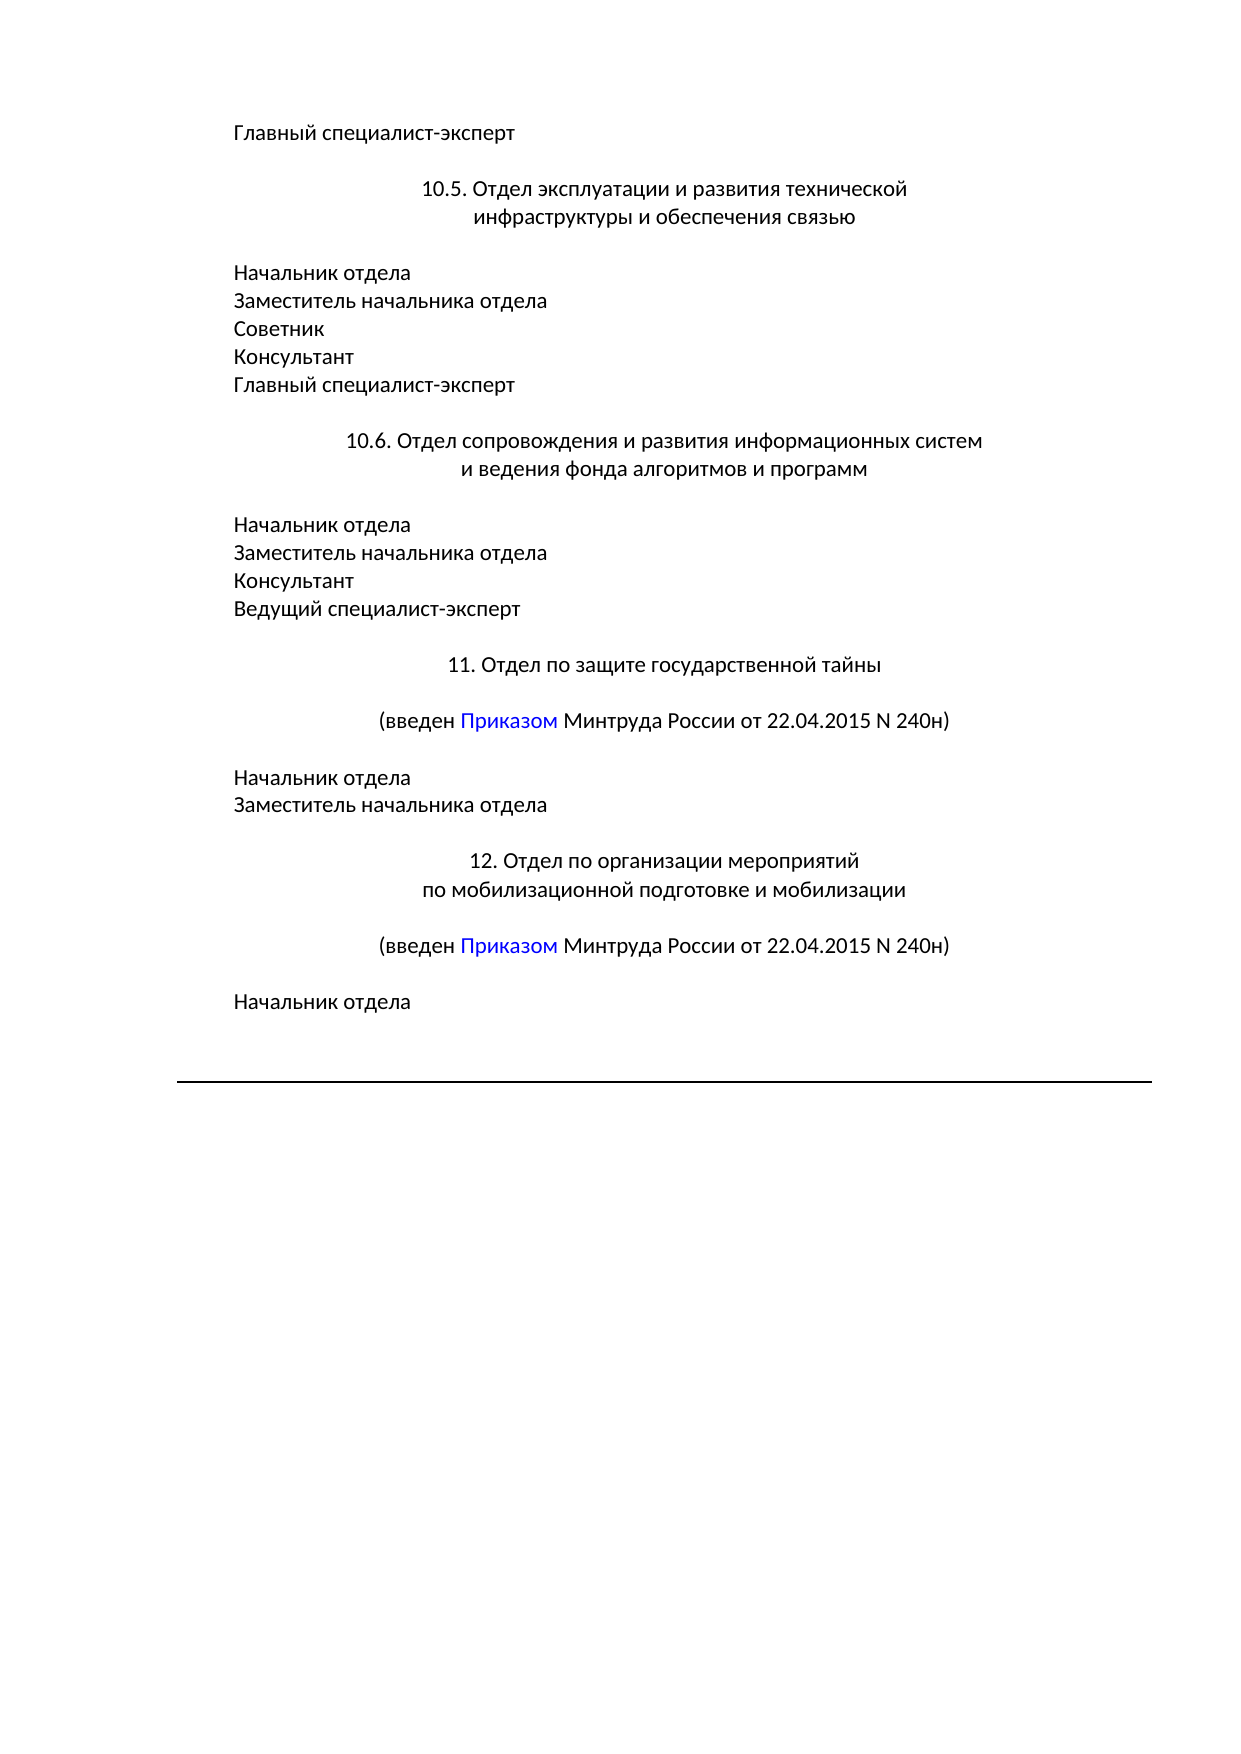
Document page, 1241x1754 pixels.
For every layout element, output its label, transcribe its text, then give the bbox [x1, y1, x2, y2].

text 11. Отдел по защите государственной тайны [177, 651, 1152, 678]
text (введен Приказом Минтруда России от 22.04.2015 N 240н) [177, 707, 1152, 734]
text Начальник отдела [177, 763, 1152, 791]
text Советник [177, 314, 1152, 342]
text Заместитель начальника отдела [177, 791, 1152, 819]
text и ведения фонда алгоритмов и программ [177, 454, 1152, 482]
text Главный специалист-эксперт [177, 370, 1152, 398]
text Ведущий специалист-эксперт [177, 594, 1152, 622]
text по мобилизационной подготовке и мобилизации [177, 875, 1152, 903]
text инфраструктуры и обеспечения связью [177, 202, 1152, 230]
text Консультант [177, 342, 1152, 370]
text 10.6. Отдел сопровождения и развития информационных систем [177, 426, 1152, 454]
text Заместитель начальника отдела [177, 538, 1152, 566]
text Консультант [177, 566, 1152, 594]
text Начальник отдела [177, 510, 1152, 538]
text Начальник отдела [177, 258, 1152, 286]
text 10.5. Отдел эксплуатации и развития технической [177, 174, 1152, 202]
text Главный специалист-эксперт [177, 118, 1152, 146]
text (введен Приказом Минтруда России от 22.04.2015 N 240н) [177, 931, 1152, 959]
text 12. Отдел по организации мероприятий [177, 847, 1152, 875]
text Начальник отдела [177, 987, 1152, 1015]
text Заместитель начальника отдела [177, 286, 1152, 314]
